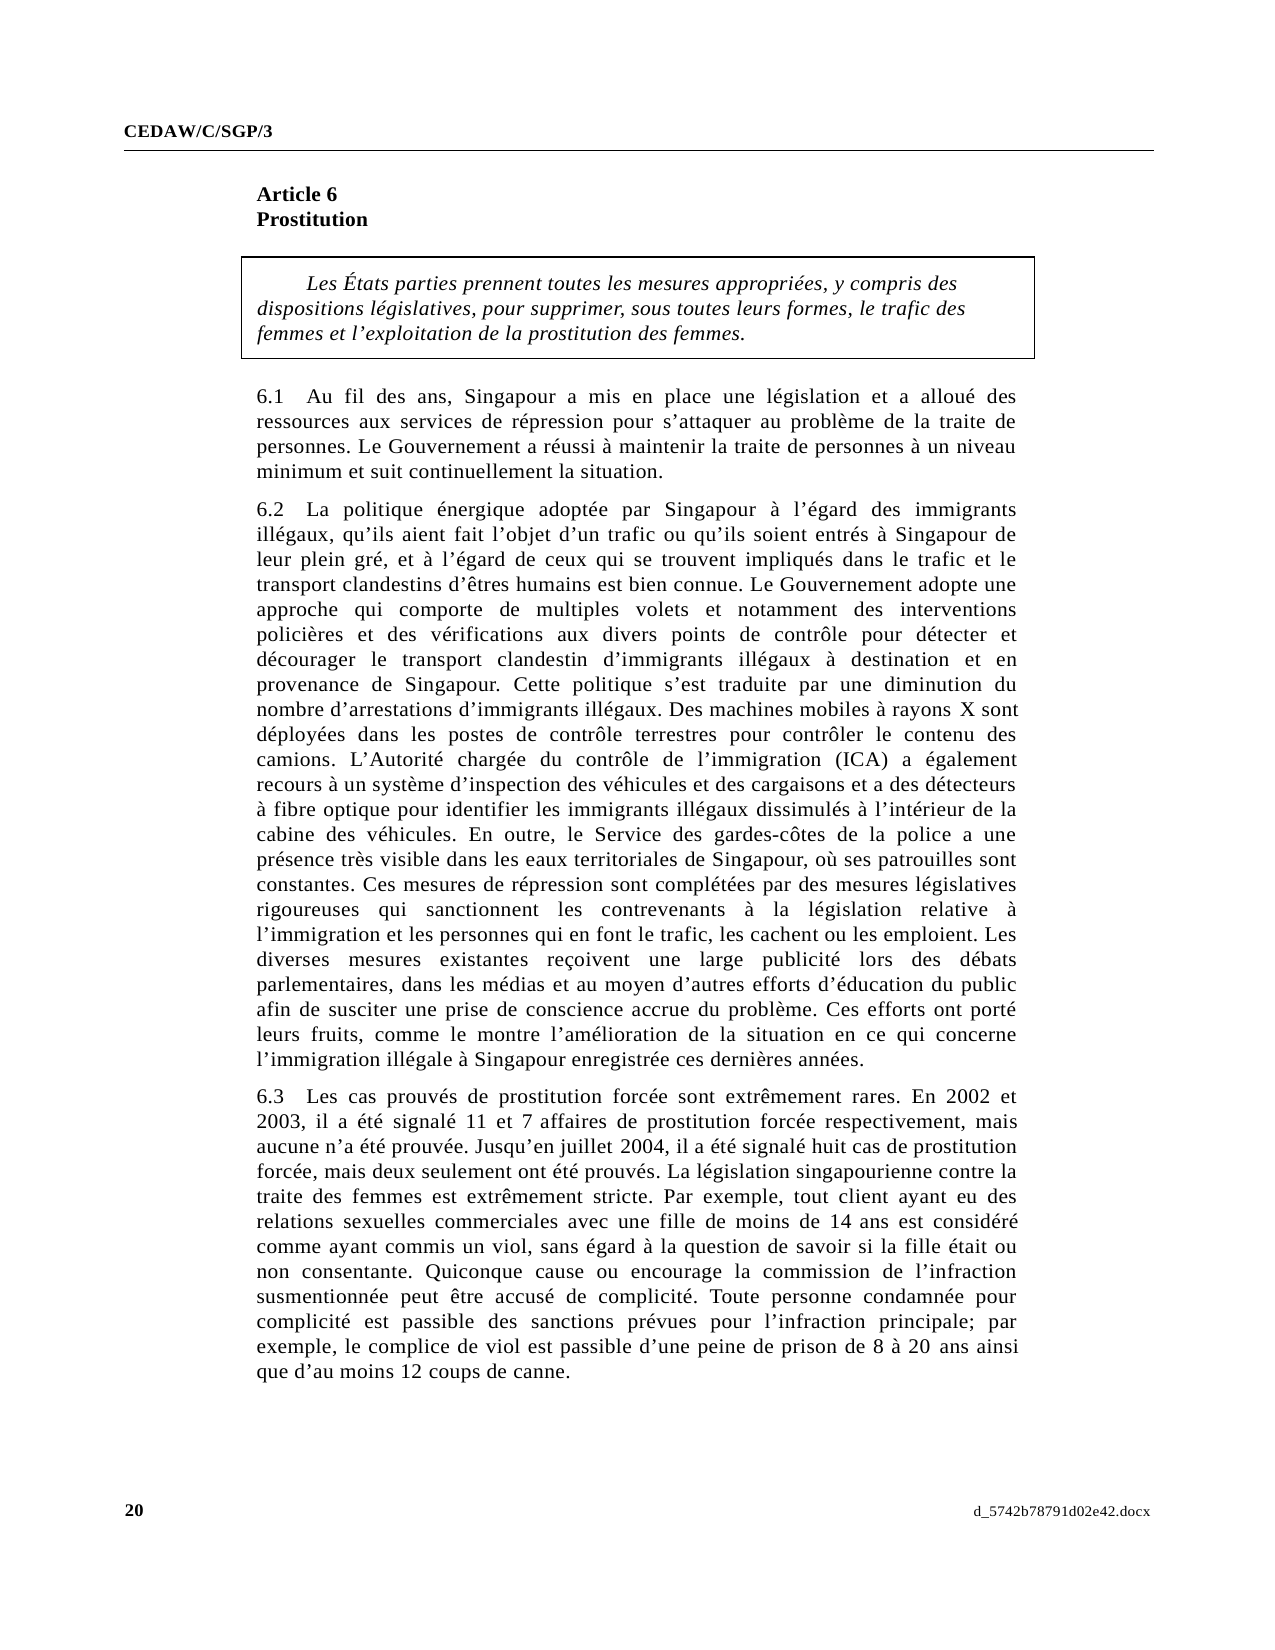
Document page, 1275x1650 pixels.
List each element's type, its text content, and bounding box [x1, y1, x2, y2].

text Article 6 Prostitution [124, 181, 1019, 231]
text 6.3 Les cas prouvés de prostitution forcée sont extrêmement rares. En 2002 et 2003, il a été signalé 11 et 7 affaires de prostitution forcée respectivement, mais aucune n’a été prouvée. Jusqu’en juillet 2004, il a été signalé huit cas de prostitution forcée, mais deux seulement ont été prouvés. La législation singapourienne contre la traite des femmes est extrêmement stricte. Par exemple, tout client ayant eu des relations sexuelles commerciales avec une fille de moins de 14 ans est considéré comme ayant commis un viol, sans égard à la question de savoir si la fille était ou non consentante. Quiconque cause ou encourage la commission de l’infraction susmentionnée peut être accusé de complicité. Toute personne condamnée pour complicité est passible des sanctions prévues pour l’infraction principale; par exemple, le complice de viol est passible d’une peine de prison de 8 à 20 ans ainsi que d’au moins 12 coups de canne. [256, 1083, 1018, 1383]
table_header Les États parties prennent toutes les mesures appropriées, y compris des dispositions législatives, pour supprimer, sous toutes leurs formes, le trafic des femmes et l’exploitation de la prostitution des femmes. [256, 258, 1019, 357]
table_header [242, 258, 256, 357]
text 6.2 La politique énergique adoptée par Singapour à l’égard des immigrants illégaux, qu’ils aient fait l’objet d’un trafic ou qu’ils soient entrés à Singapour de leur plein gré, et à l’égard de ceux qui se trouvent impliqués dans le trafic et le transport clandestins d’êtres humains est bien connue. Le Gouvernement adopte une approche qui comporte de multiples volets et notamment des interventions policières et des vérifications aux divers points de contrôle pour détecter et décourager le transport clandestin d’immigrants illégaux à destination et en provenance de Singapour. Cette politique s’est traduite par une diminution du nombre d’arrestations d’immigrants illégaux. Des machines mobiles à rayons X sont déployées dans les postes de contrôle terrestres pour contrôler le contenu des camions. L’Autorité chargée du contrôle de l’immigration (ICA) a également recours à un système d’inspection des véhicules et des cargaisons et a des détecteurs à fibre optique pour identifier les immigrants illégaux dissimulés à l’intérieur de la cabine des véhicules. En outre, le Service des gardes-côtes de la police a une présence très visible dans les eaux territoriales de Singapour, où ses patrouilles sont constantes. Ces mesures de répression sont complétées par des mesures législatives rigoureuses qui sanctionnent les contrevenants à la législation relative à l’immigration et les personnes qui en font le trafic, les cachent ou les emploient. Les diverses mesures existantes reçoivent une large publicité lors des débats parlementaires, dans les médias et au moyen d’autres efforts d’éducation du public afin de susciter une prise de conscience accrue du problème. Ces efforts ont porté leurs fruits, comme le montre l’amélioration de la situation en ce qui concerne l’immigration illégale à Singapour enregistrée ces dernières années. [256, 496, 1018, 1071]
table_header [1019, 258, 1034, 357]
text 6.1 Au fil des ans, Singapour a mis en place une législation et a alloué des ressources aux services de répression pour s’attaquer au problème de la traite de personnes. Le Gouvernement a réussi à maintenir la traite de personnes à un niveau minimum et suit continuellement la situation. [256, 383, 1018, 483]
